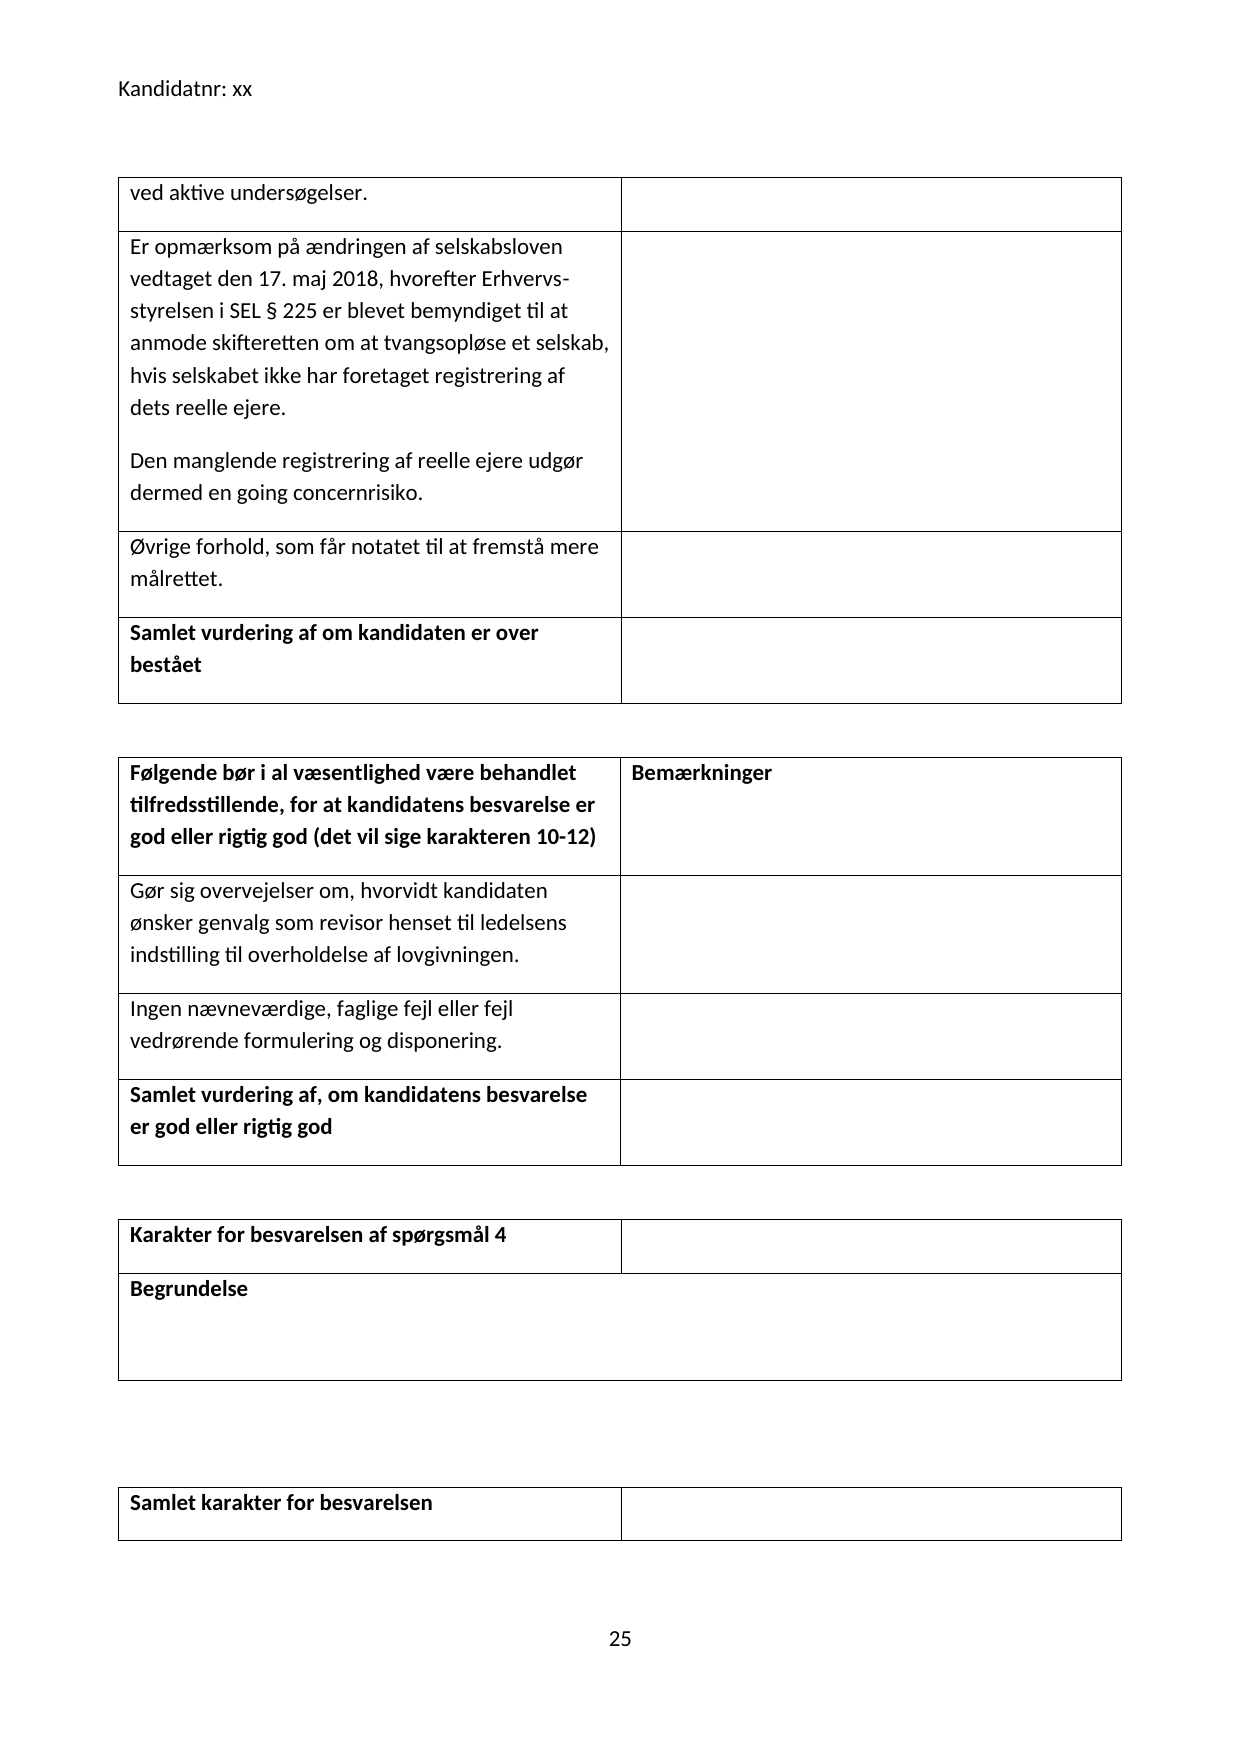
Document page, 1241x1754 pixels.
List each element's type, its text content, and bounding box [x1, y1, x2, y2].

table_cell Samlet vurdering af om kandidaten er over bestået [119, 618, 621, 703]
table_cell [621, 876, 1121, 993]
table_cell [622, 232, 1121, 531]
table_cell [621, 1080, 1121, 1165]
table_header Karakter for besvarelsen af spørgsmål 4 [119, 1220, 621, 1273]
table_cell [622, 618, 1121, 703]
table_header [622, 1220, 1121, 1273]
table_header Bemærkninger [621, 758, 1121, 875]
table_cell Ingen nævneværdige, faglige fejl eller fejl vedrørende formulering og disponering. [119, 994, 620, 1079]
table_header Følgende bør i al væsentlighed være behandlet tilfredsstillende, for at kandidatens besvarelse er god eller rigtig god (det vil sige karakteren 10-12) [119, 758, 620, 875]
table_header Samlet karakter for besvarelsen [119, 1488, 621, 1540]
table_cell Er opmærksom på ændringen af selskabsloven vedtaget den 17. maj 2018, hvorefter Erhvervsstyrelsen i SEL § 225 er blevet bemyndiget til at anmode skifteretten om at tvangsopløse et selskab, hvis selskabet ikke har foretaget registrering af dets reelle ejere. Den manglende registrering af reelle ejere udgør dermed en going concernrisiko. [119, 232, 621, 531]
table_cell [621, 994, 1121, 1079]
table_cell [622, 532, 1121, 617]
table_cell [119, 178, 621, 231]
table_cell Samlet vurdering af, om kandidatens besvarelse er god eller rigtig god [119, 1080, 620, 1165]
table_header [622, 1488, 1121, 1540]
table_cell Begrundelse [119, 1274, 1121, 1379]
table_cell Øvrige forhold, som får notatet til at fremstå mere målrettet. [119, 532, 621, 617]
table_cell [622, 178, 1121, 231]
table_cell Gør sig overvejelser om, hvorvidt kandidaten ønsker genvalg som revisor henset til ledelsens indstilling til overholdelse af lovgivningen. [119, 876, 620, 993]
